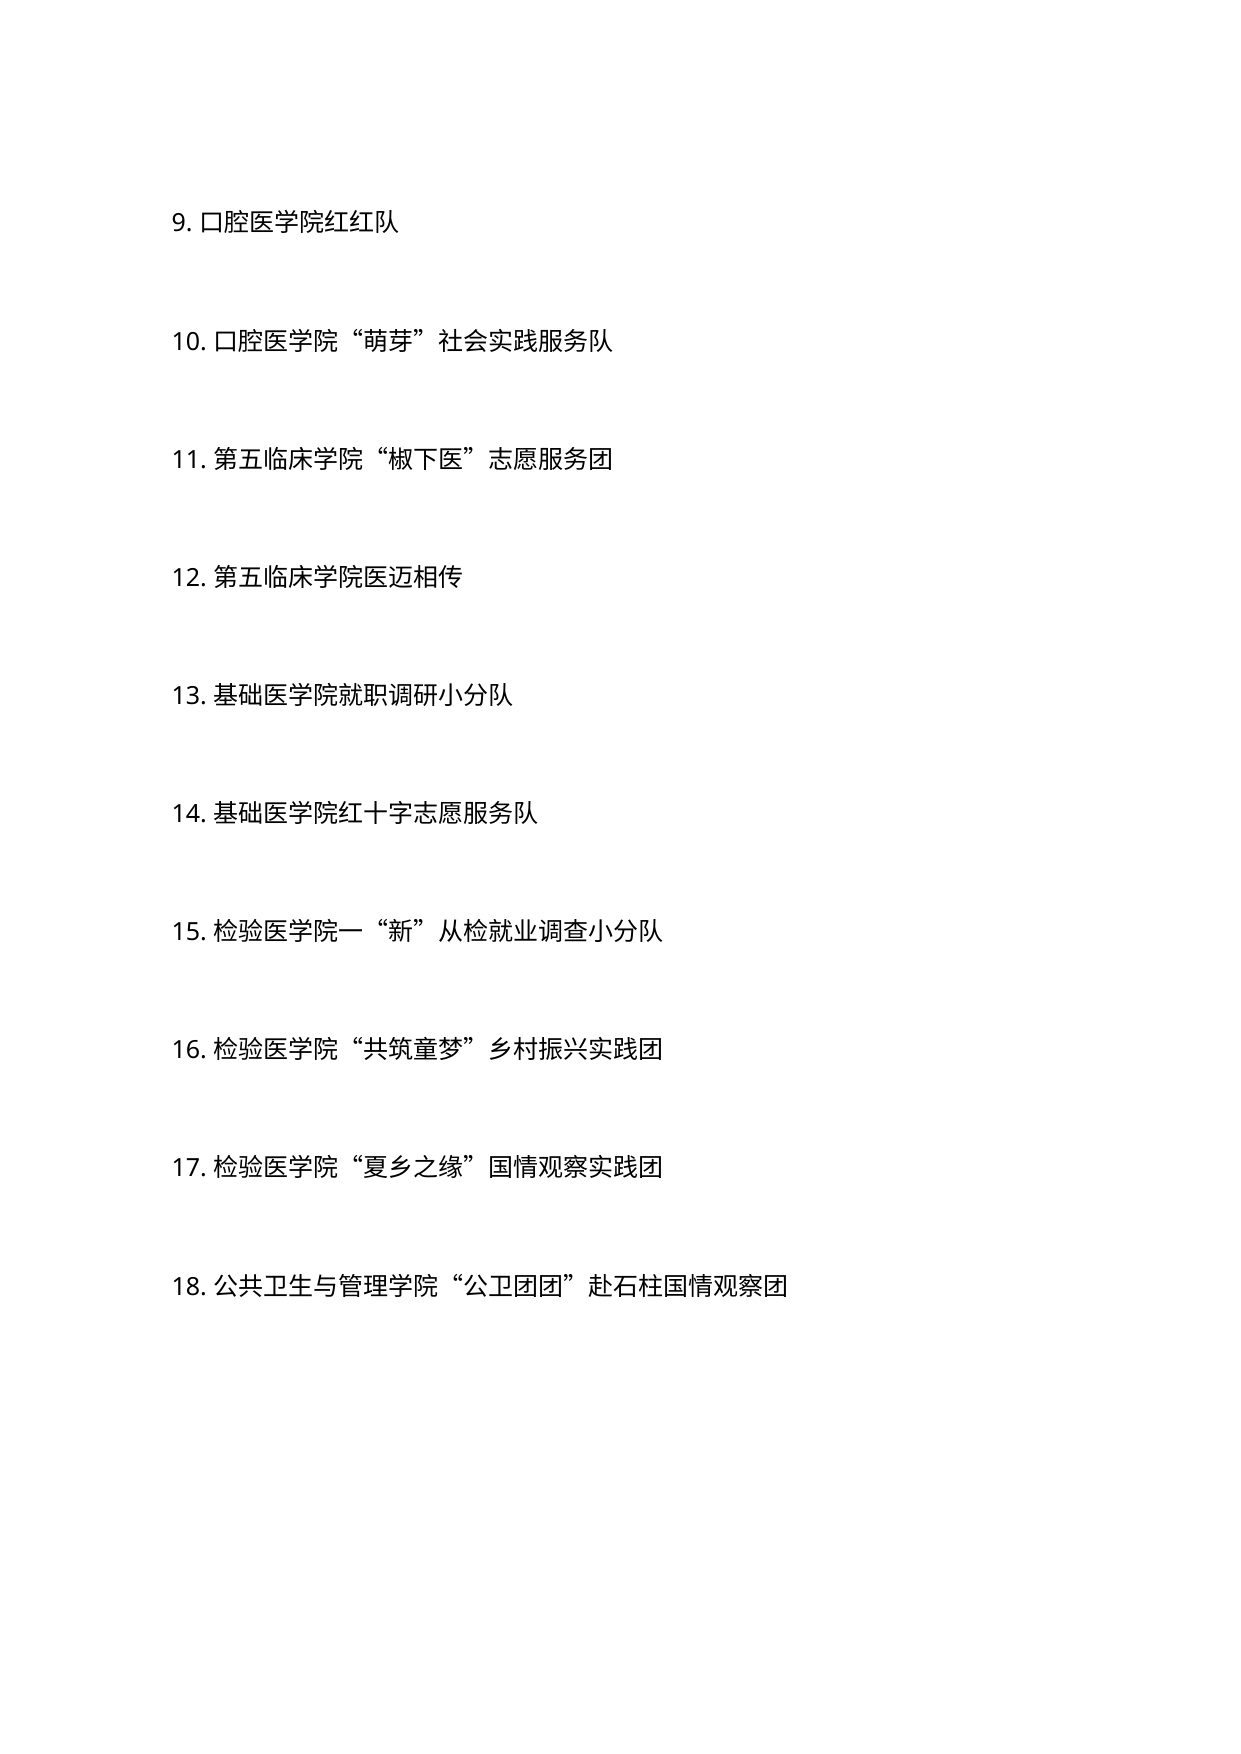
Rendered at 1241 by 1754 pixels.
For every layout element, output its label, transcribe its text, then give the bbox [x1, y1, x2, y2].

table_header 口腔医学院红红队 [170, 162, 1070, 280]
table_cell 基础医学院就职调研小分队 [170, 635, 1070, 753]
table_cell 公共卫生与管理学院“公卫团团”赴石柱国情观察团 [170, 1225, 1070, 1343]
table_cell 检验医学院一“新”从检就业调查小分队 [170, 871, 1070, 989]
table_cell 第五临床学院医迈相传 [170, 516, 1070, 634]
table_cell 检验医学院“夏乡之缘”国情观察实践团 [170, 1107, 1070, 1225]
table_cell 口腔医学院“萌芽”社会实践服务队 [170, 280, 1070, 398]
table_cell 第五临床学院“椒下医”志愿服务团 [170, 398, 1070, 516]
table_cell 检验医学院“共筑童梦”乡村振兴实践团 [170, 989, 1070, 1107]
table_cell 基础医学院红十字志愿服务队 [170, 753, 1070, 871]
